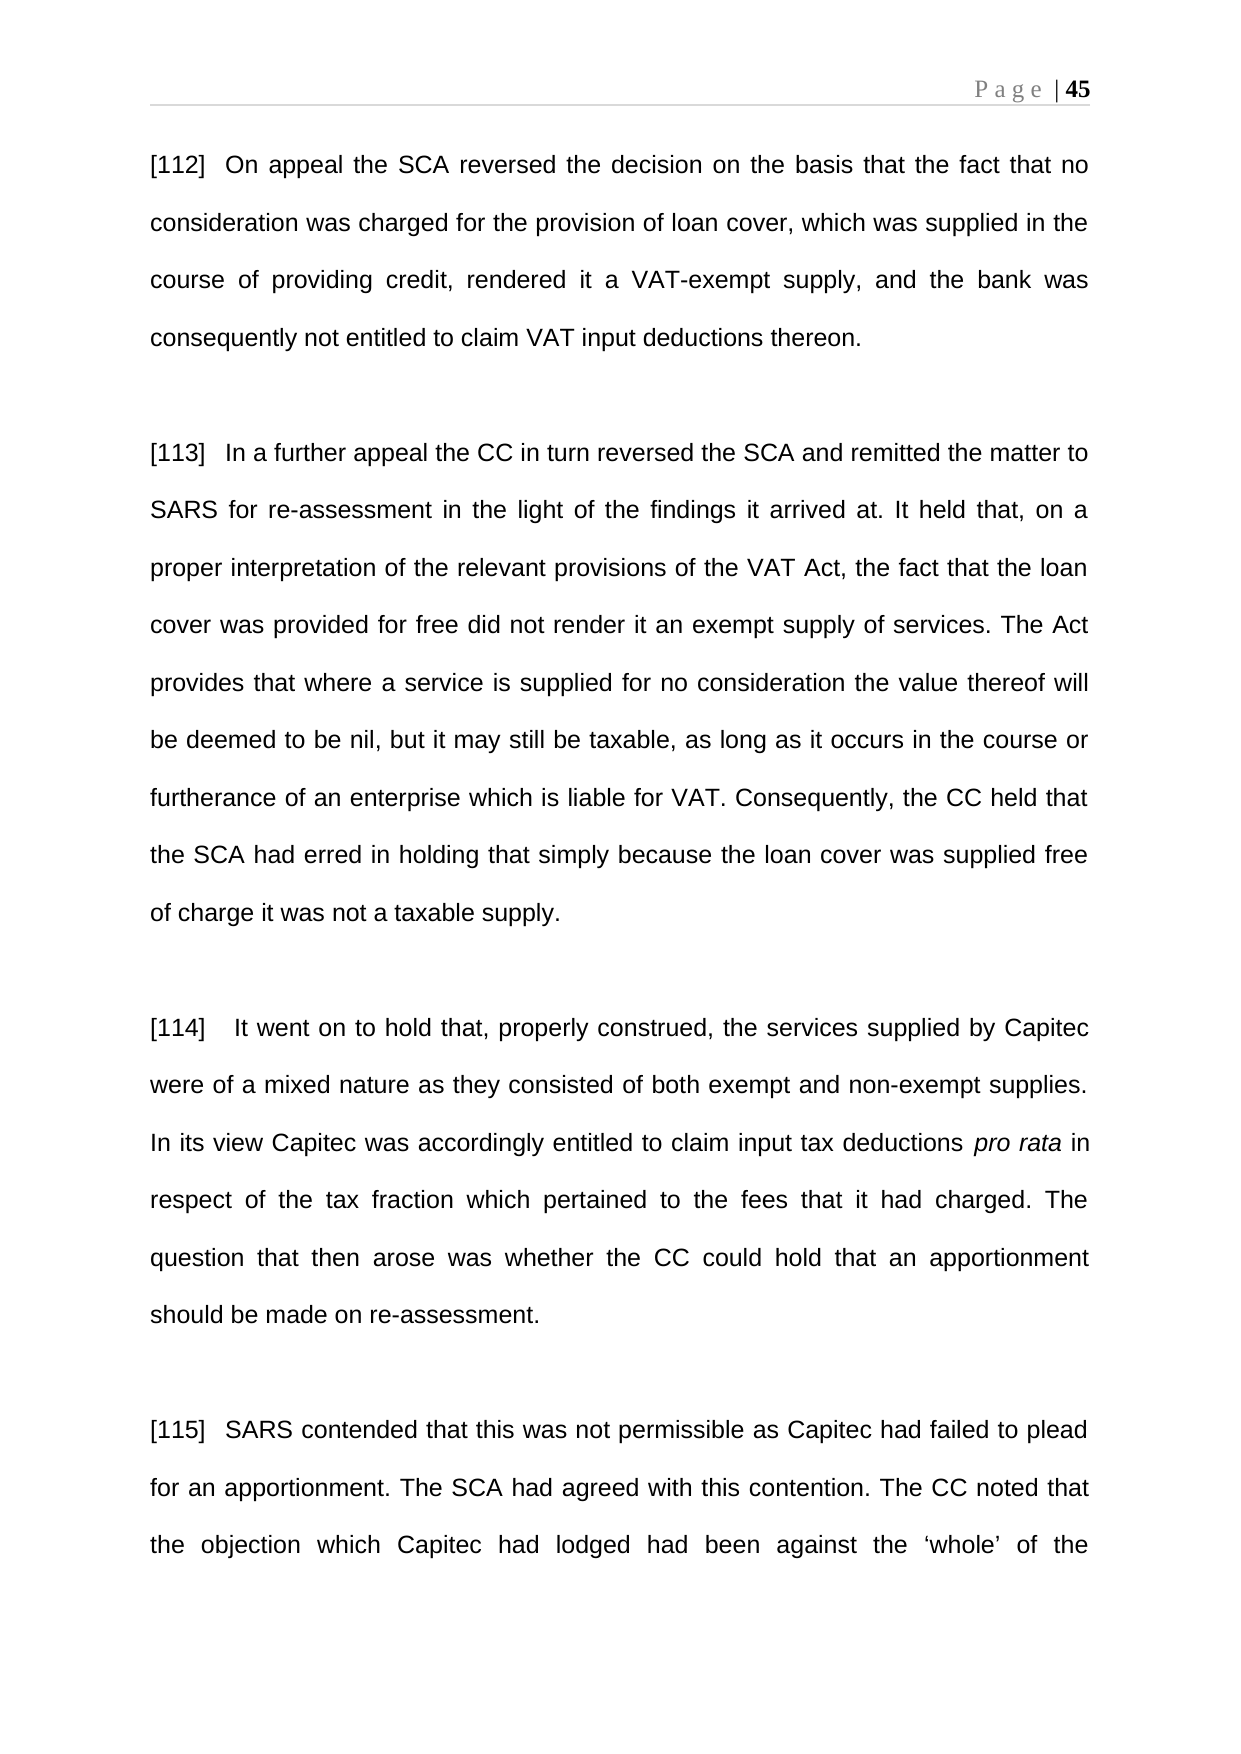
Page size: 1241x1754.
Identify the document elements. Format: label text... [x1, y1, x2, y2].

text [150, 1415, 1090, 1559]
text [113] In a further appeal the CC in turn reversed the SCA and remitted the matter to SARS for re-assessment in the light of the findings it arrived at. It held that, on a proper interpretation of the relevant provisions of the VAT Act, the fact that the loan cover was provided for free did not render it an exempt supply of services. The Act provides that where a service is supplied for no consideration the value thereof will be deemed to be nil, but it may still be taxable, as long as it occurs in the course or furtherance of an enterprise which is liable for VAT. Consequently, the CC held that the SCA had erred in holding that simply because the loan cover was supplied free of charge it was not a taxable supply. [150, 437, 1090, 926]
text [112] On appeal the SCA reversed the decision on the basis that the fact that no consideration was charged for the provision of loan cover, which was supplied in the course of providing credit, rendered it a VAT-exempt supply, and the bank was consequently not entitled to claim VAT input deductions thereon. [150, 150, 1090, 351]
text [114] It went on to hold that, properly construed, the services supplied by Capitec were of a mixed nature as they consisted of both exempt and non-exempt supplies. In its view Capitec was accordingly entitled to claim input tax deductions pro rata in respect of the tax fraction which pertained to the fees that it had charged. The question that then arose was whether the CC could hold that an apportionment should be made on re-assessment. [150, 1012, 1090, 1329]
